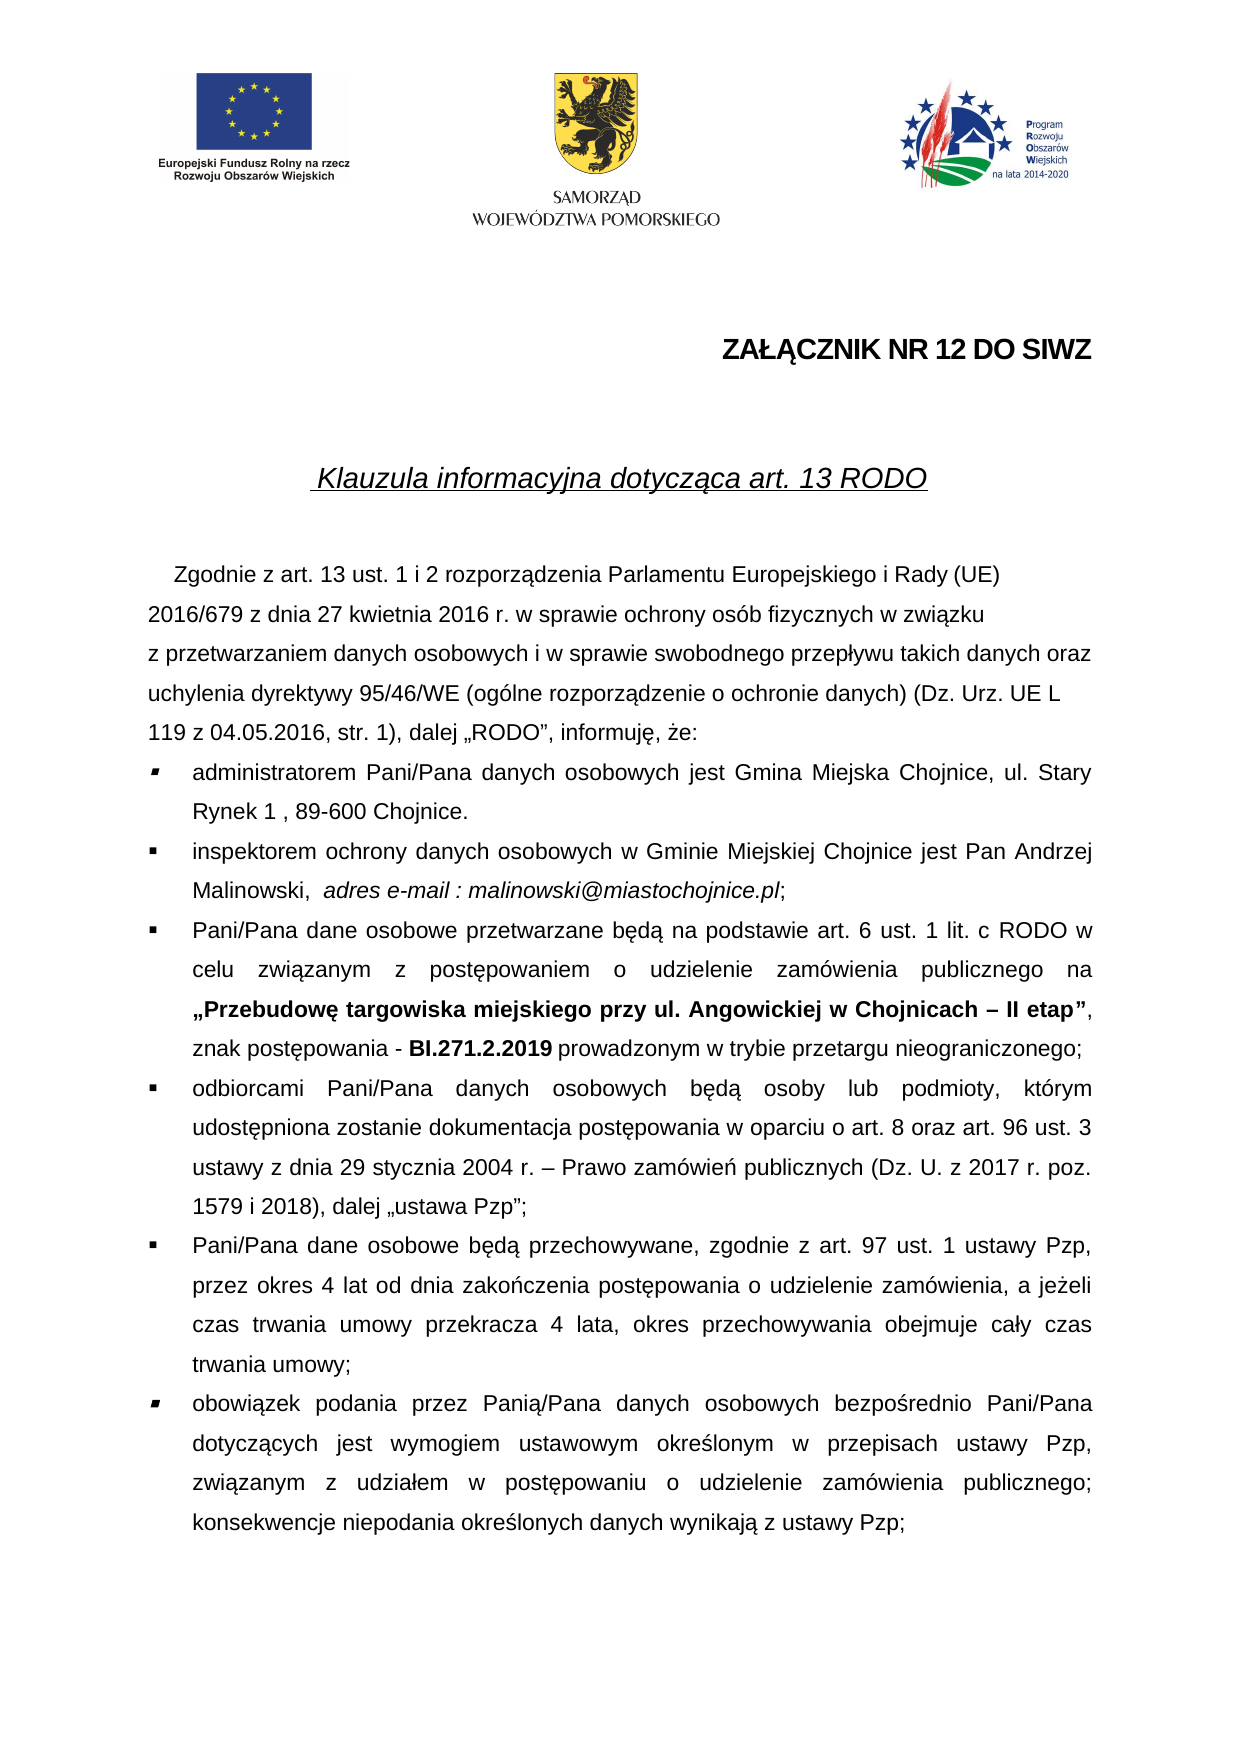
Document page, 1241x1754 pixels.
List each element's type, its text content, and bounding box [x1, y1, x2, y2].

text Załącznik nr 12 do SIWZ [251, 332, 1093, 366]
list odbiorcami Pani/Pana danych osobowych będą osoby lub podmioty, którym udostępniona zostanie dokumentacja postępowania w oparciu o art. 8 oraz art. 96 ust. 3 ustawy z dnia 29 stycznia 2004 r. – Prawo zamówień publicznych (Dz. U. z 2017 r. poz. 1579 i 2018), dalej „ustawa Pzp”; [148, 1074, 1093, 1219]
text Zgodnie z art. 13 ust. 1 i 2 rozporządzenia Parlamentu Europejskiego i Rady (UE) 2016/679 z dnia 27 kwietnia 2016 r. w sprawie ochrony osób fizycznych w związku z przetwarzaniem danych osobowych i w sprawie swobodnego przepływu takich danych oraz uchylenia dyrektywy 95/46/WE (ogólne rozporządzenie o ochronie danych) (Dz. Urz. UE L 119 z 04.05.2016, str. 1), dalej „RODO”, informuję, że: [148, 561, 1093, 746]
list inspektorem ochrony danych osobowych w Gminie Miejskiej Chojnice jest Pan Andrzej Malinowski, adres e-mail : malinowski@miastochojnice.pl; [148, 838, 1093, 903]
picture [472, 73, 720, 226]
list Pani/Pana dane osobowe będą przechowywane, zgodnie z art. 97 ust. 1 ustawy Pzp, przez okres 4 lat od dnia zakończenia postępowania o udzielenie zamówienia, a jeżeli czas trwania umowy przekracza 4 lata, okres przechowywania obejmuje cały czas trwania umowy; [148, 1232, 1093, 1377]
list administratorem Pani/Pana danych osobowych jest Gmina Miejska Chojnice, ul. Stary Rynek 1 , 89-600 Chojnice. [148, 759, 1093, 824]
picture [158, 73, 350, 182]
text Klauzula informacyjna dotycząca art. 13 RODO [148, 461, 1093, 494]
list Pani/Pana dane osobowe przetwarzane będą na podstawie art. 6 ust. 1 lit. c RODO w celu związanym z postępowaniem o udzielenie zamówienia publicznego na „Przebudowę targowiska miejskiego przy ul. Angowickiej w Chojnicach – II etap”, znak postępowania - BI.271.2.2019 prowadzonym w trybie przetargu nieograniczonego; [148, 917, 1093, 1061]
list obowiązek podania przez Panią/Pana danych osobowych bezpośrednio Pani/Pana dotyczących jest wymogiem ustawowym określonym w przepisach ustawy Pzp, związanym z udziałem w postępowaniu o udzielenie zamówienia publicznego; konsekwencje niepodania określonych danych wynikają z ustawy Pzp; [148, 1390, 1093, 1535]
picture [892, 73, 1082, 198]
